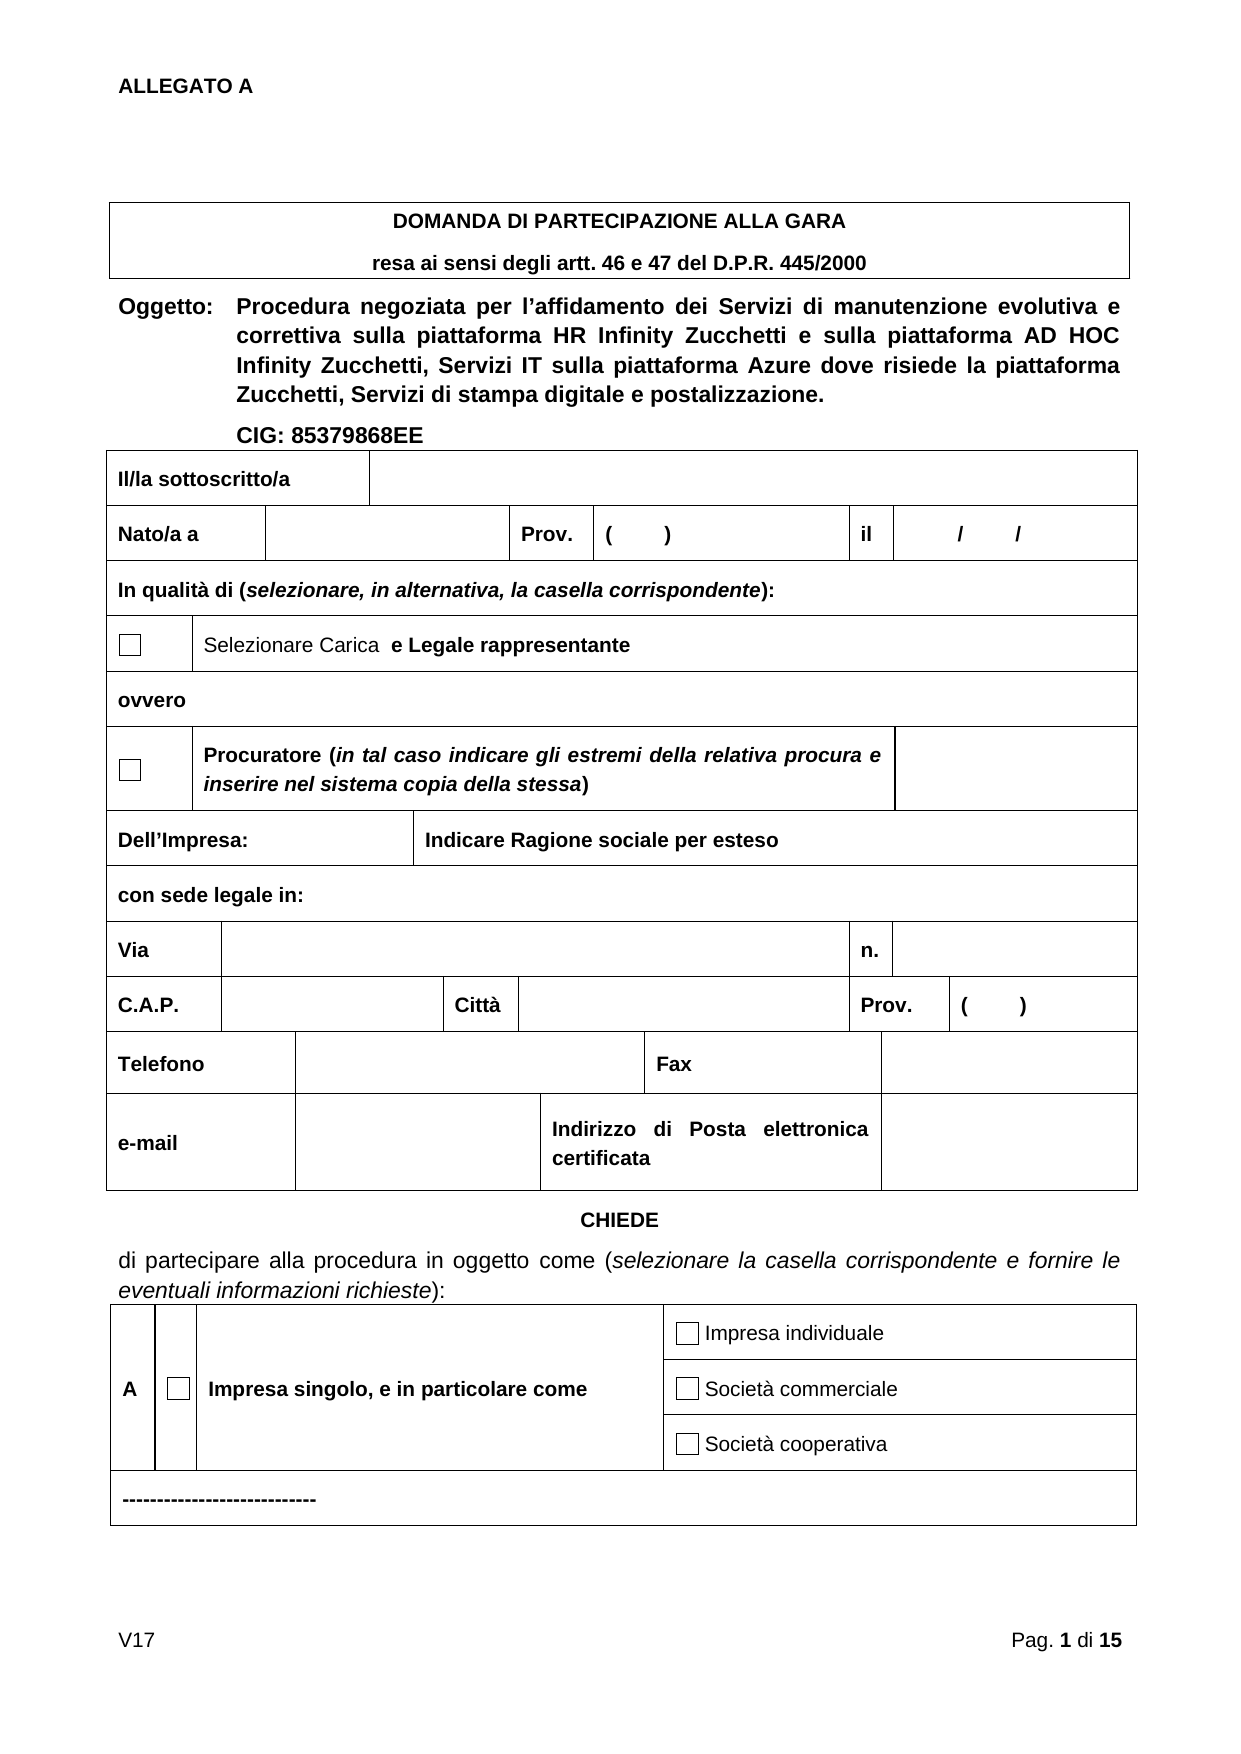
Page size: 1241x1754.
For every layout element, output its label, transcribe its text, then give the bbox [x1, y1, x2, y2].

text di partecipare alla procedura in oggetto come (selezionare la casella corrispondente e fornire le eventuali informazioni richieste): [118, 1246, 1121, 1304]
table_cell [107, 727, 192, 810]
table_header A [111, 1305, 154, 1470]
table_header Impresa individuale [664, 1305, 1136, 1359]
table_cell [222, 922, 849, 976]
table_cell Prov. [850, 977, 949, 1031]
table_cell Via [107, 922, 221, 976]
table_cell Indirizzo di Posta elettronica certificata [541, 1094, 881, 1190]
table_cell Città [444, 977, 518, 1031]
table_cell ( ) [594, 506, 849, 560]
text DOMANDA DI PARTECIPAZIONE ALLA GARA [110, 203, 1129, 234]
table_cell Società cooperativa [664, 1415, 1136, 1470]
table_cell Procuratore (in tal caso indicare gli estremi della relativa procura e inserire nel sistema copia della stessa) [193, 727, 894, 810]
table_cell Nato/a a [107, 506, 265, 560]
table_cell Prov. [510, 506, 593, 560]
table_cell [519, 977, 849, 1031]
table_header Impresa singolo, e in particolare come [197, 1305, 663, 1470]
table_cell Dell’Impresa: [107, 811, 413, 865]
table_cell n. [850, 922, 892, 976]
table_cell In qualità di (selezionare, in alternativa, la casella corrispondente): [107, 561, 1137, 615]
text resa ai sensi degli artt. 46 e 47 del D.P.R. 445/2000 [110, 243, 1129, 278]
table_cell [893, 922, 1137, 976]
table_cell C.A.P. [107, 977, 221, 1031]
table_cell ovvero [107, 672, 1137, 726]
table_header [370, 451, 1137, 505]
table_header Il/la sottoscritto/a [107, 451, 369, 505]
table_cell con sede legale in: [107, 866, 1137, 921]
table_cell Fax [645, 1032, 881, 1092]
text CIG: 85379868EE [118, 421, 1121, 450]
table_cell [882, 1094, 1137, 1190]
text CHIEDE [118, 1204, 1121, 1233]
table_cell [296, 1032, 644, 1092]
table_cell il [850, 506, 893, 560]
table_cell Indicare Ragione sociale per esteso [414, 811, 1137, 865]
table_cell e-mail [107, 1094, 295, 1190]
table_cell / / [894, 506, 1137, 560]
table_cell e Legale rappresentante [193, 616, 1137, 671]
table_cell [896, 727, 1137, 810]
table_cell ( ) [950, 977, 1137, 1031]
table_header [156, 1305, 196, 1470]
table_cell Società commerciale [664, 1360, 1136, 1414]
table_cell [222, 977, 443, 1031]
table_cell [882, 1032, 1137, 1092]
table_cell [266, 506, 509, 560]
table_cell Telefono [107, 1032, 295, 1092]
table_cell [107, 616, 192, 671]
table_cell ---------------------------- [111, 1471, 1136, 1525]
text Oggetto: Procedura negoziata per l’affidamento dei Servizi di manutenzione evolutiva e correttiva sulla piattaforma HR Infinity Zucchetti e sulla piattaforma AD HOC Infinity Zucchetti, Servizi IT sulla piattaforma Azure dove risiede la piattaforma Zucchetti, Servizi di stampa digitale e postalizzazione. [118, 291, 1121, 408]
table_cell [296, 1094, 540, 1190]
